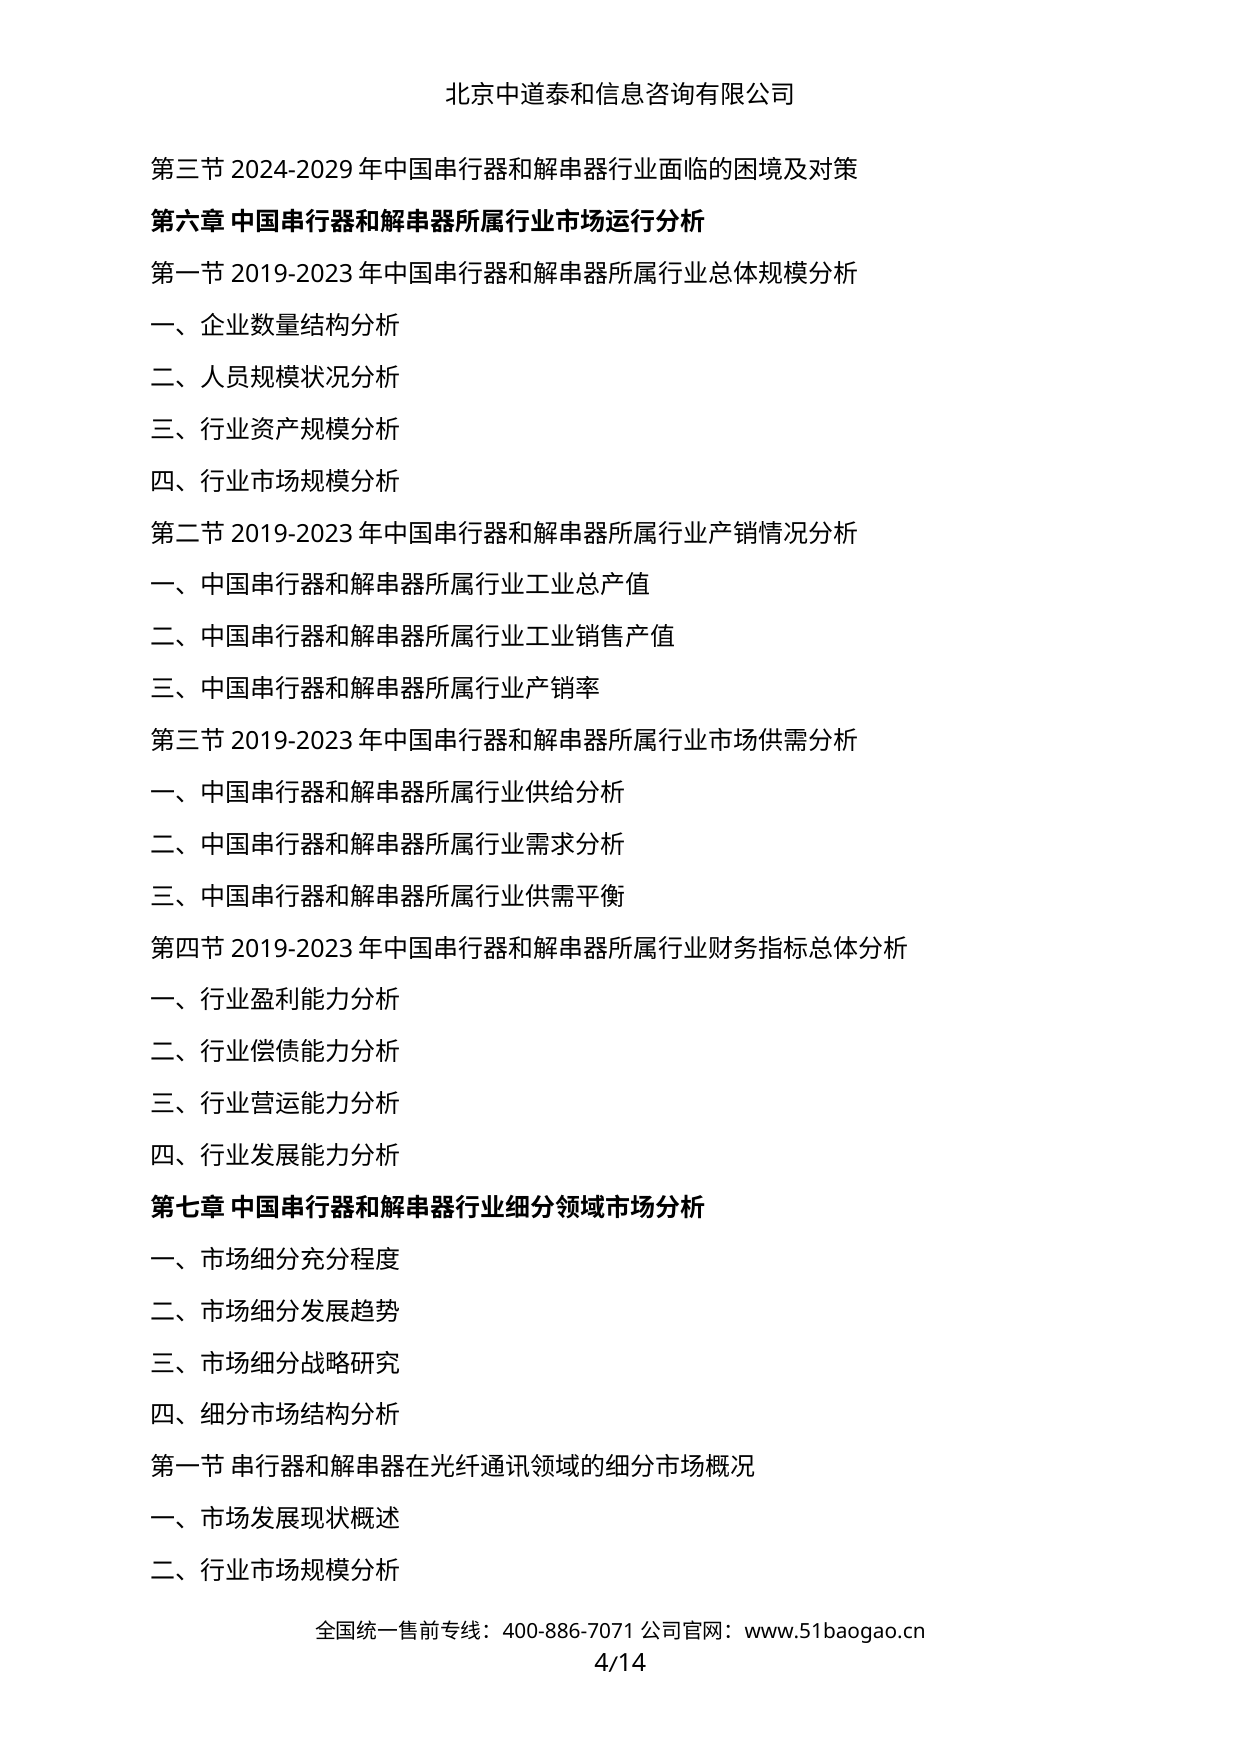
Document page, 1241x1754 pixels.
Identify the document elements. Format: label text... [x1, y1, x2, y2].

text 一、市场发展现状概述 [150, 1499, 1090, 1535]
text 二、中国串行器和解串器所属行业工业销售产值 [150, 617, 1090, 653]
text 四、细分市场结构分析 [150, 1395, 1090, 1431]
text 第三节 2024-2029年中国串行器和解串器行业面临的困境及对策 [150, 150, 1090, 186]
text 一、中国串行器和解串器所属行业工业总产值 [150, 565, 1090, 601]
text 二、市场细分发展趋势 [150, 1291, 1090, 1327]
text 一、行业盈利能力分析 [150, 980, 1090, 1016]
text 第一节 2019-2023年中国串行器和解串器所属行业总体规模分析 [150, 254, 1090, 290]
text 三、中国串行器和解串器所属行业产销率 [150, 669, 1090, 705]
text 第四节 2019-2023年中国串行器和解串器所属行业财务指标总体分析 [150, 928, 1090, 964]
text 三、中国串行器和解串器所属行业供需平衡 [150, 876, 1090, 912]
text 第二节 2019-2023年中国串行器和解串器所属行业产销情况分析 [150, 513, 1090, 549]
text 一、企业数量结构分析 [150, 306, 1090, 342]
text 四、行业市场规模分析 [150, 461, 1090, 497]
text 二、中国串行器和解串器所属行业需求分析 [150, 824, 1090, 861]
text 三、市场细分战略研究 [150, 1343, 1090, 1379]
text 二、行业市场规模分析 [150, 1551, 1090, 1587]
text 二、行业偿债能力分析 [150, 1032, 1090, 1068]
text 四、行业发展能力分析 [150, 1136, 1090, 1172]
text 第七章 中国串行器和解串器行业细分领域市场分析 [150, 1187, 1090, 1224]
text 第六章 中国串行器和解串器所属行业市场运行分析 [150, 202, 1090, 238]
text 第一节 串行器和解串器在光纤通讯领域的细分市场概况 [150, 1447, 1090, 1483]
text 三、行业资产规模分析 [150, 409, 1090, 446]
text 第三节 2019-2023年中国串行器和解串器所属行业市场供需分析 [150, 721, 1090, 757]
text 一、中国串行器和解串器所属行业供给分析 [150, 772, 1090, 809]
text 三、行业营运能力分析 [150, 1084, 1090, 1120]
text 二、人员规模状况分析 [150, 357, 1090, 394]
text 一、市场细分充分程度 [150, 1239, 1090, 1276]
